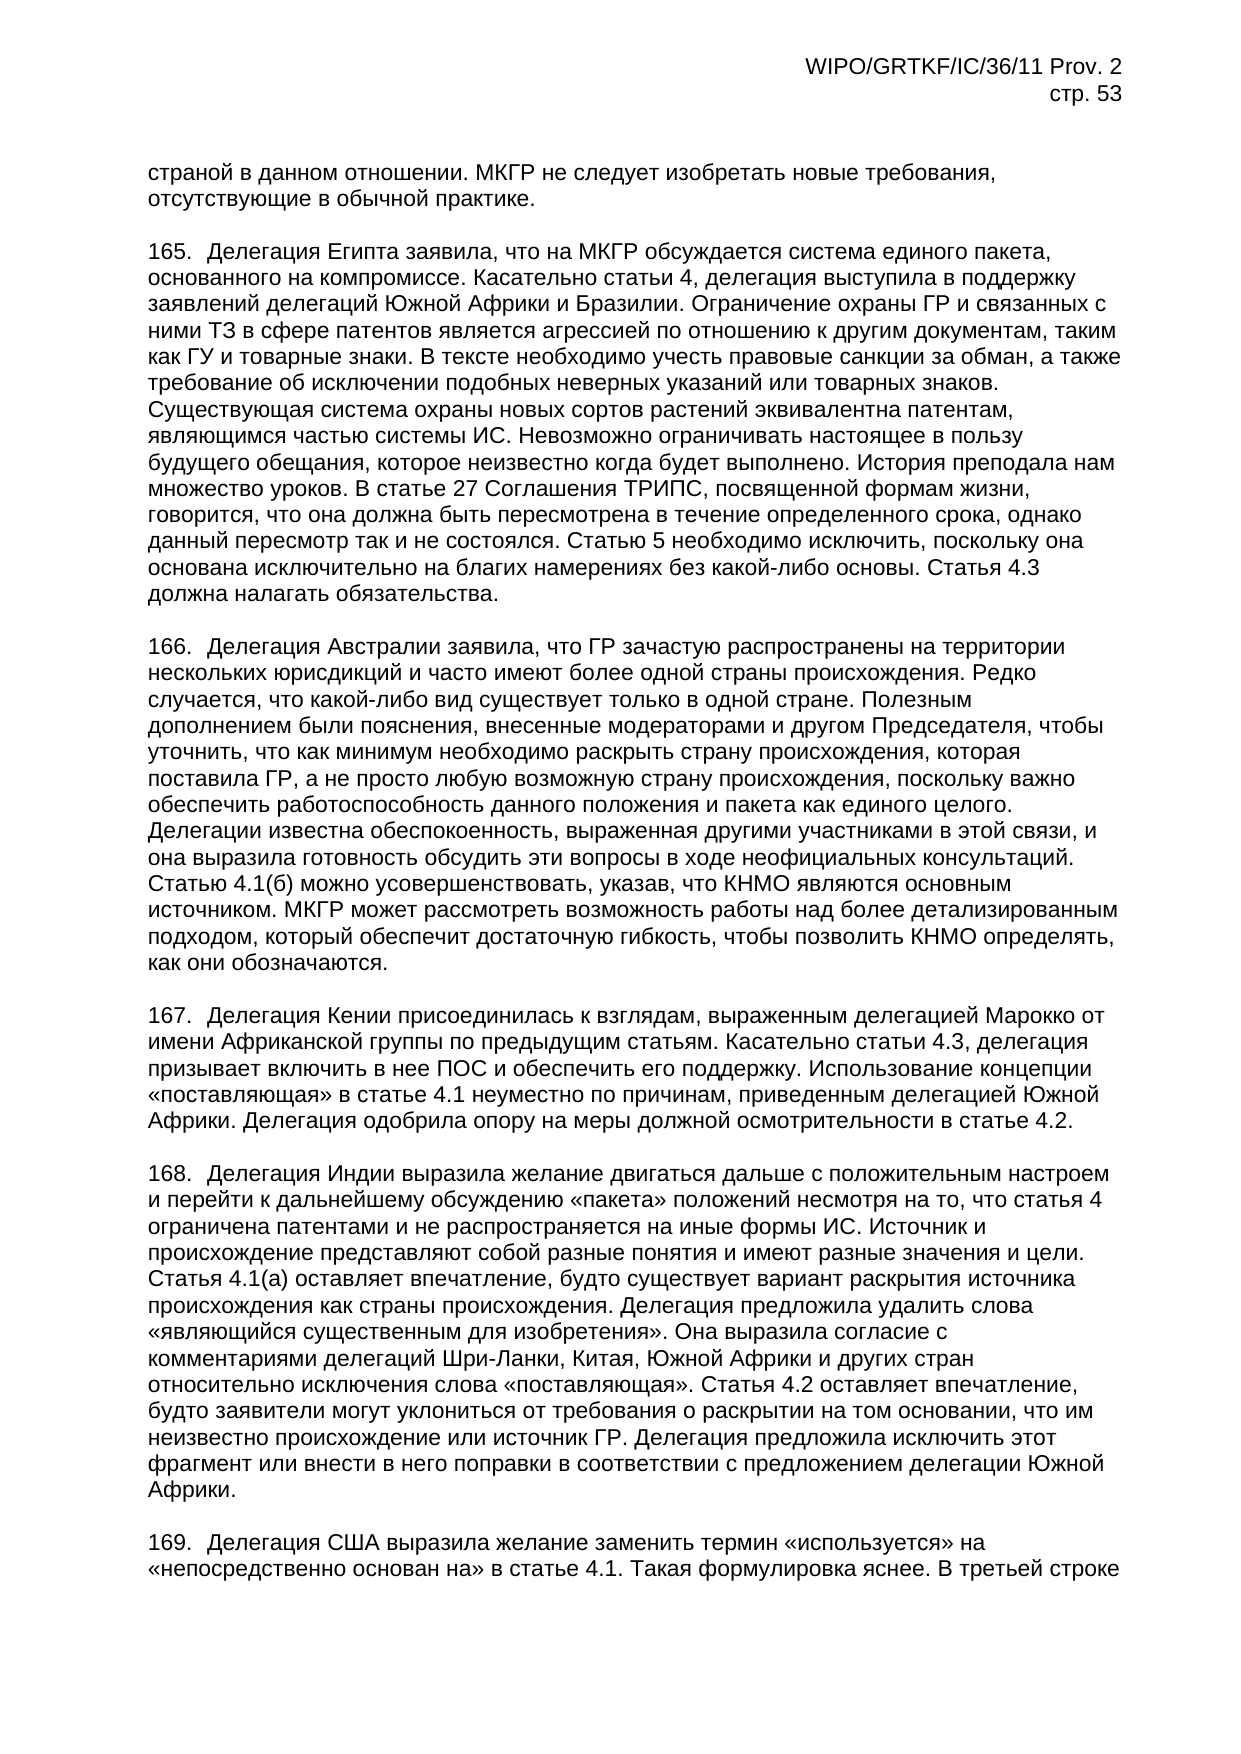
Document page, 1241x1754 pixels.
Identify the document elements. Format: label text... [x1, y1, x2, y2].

list Делегация Кении присоединилась к взглядам, выраженным делегацией Марокко от имени Африканской группы по предыдущим статьям. Касательно статьи 4.3, делегация призывает включить в нее ПОС и обеспечить его поддержку. Использование концепции «поставляющая» в статье 4.1 неуместно по причинам, приведенным делегацией Южной Африки. Делегация одобрила опору на меры должной осмотрительности в статье 4.2. [148, 1002, 1122, 1134]
list Делегация Австралии заявила, что ГР зачастую распространены на территории нескольких юрисдикций и часто имеют более одной страны происхождения. Редко случается, что какой-либо вид существует только в одной стране. Полезным дополнением были пояснения, внесенные модераторами и другом Председателя, чтобы уточнить, что как минимум необходимо раскрыть страну происхождения, которая поставила ГР, а не просто любую возможную страну происхождения, поскольку важно обеспечить работоспособность данного положения и пакета как единого целого. Делегации известна обеспокоенность, выраженная другими участниками в этой связи, и она выразила готовность обсудить эти вопросы в ходе неофициальных консультаций. Статью 4.1(б) можно усовершенствовать, указав, что КНМО являются основным источником. МКГР может рассмотреть возможность работы над более детализированным подходом, который обеспечит достаточную гибкость, чтобы позволить КНМО определять, как они обозначаются. [148, 633, 1122, 976]
list Делегация Индии выразила желание двигаться дальше с положительным настроем и перейти к дальнейшему обсуждению «пакета» положений несмотря на то, что статья 4 ограничена патентами и не распространяется на иные формы ИС. Источник и происхождение представляют собой разные понятия и имеют разные значения и цели. Статья 4.1(а) оставляет впечатление, будто существует вариант раскрытия источника происхождения как страны происхождения. Делегация предложила удалить слова «являющийся существенным для изобретения». Она выразила согласие с комментариями делегаций Шри-Ланки, Китая, Южной Африки и других стран относительно исключения слова «поставляющая». Статья 4.2 оставляет впечатление, будто заявители могут уклониться от требования о раскрытии на том основании, что им неизвестно происхождение или источник ГР. Делегация предложила исключить этот фрагмент или внести в него поправки в соответствии с предложением делегации Южной Африки. [148, 1160, 1122, 1503]
list Делегация Египта заявила, что на МКГР обсуждается система единого пакета, основанного на компромиссе. Касательно статьи 4, делегация выступила в поддержку заявлений делегаций Южной Африки и Бразилии. Ограничение охраны ГР и связанных с ними ТЗ в сфере патентов является агрессией по отношению к другим документам, таким как ГУ и товарные знаки. В тексте необходимо учесть правовые санкции за обман, а также требование об исключении подобных неверных указаний или товарных знаков. Существующая система охраны новых сортов растений эквивалентна патентам, являющимся частью системы ИС. Невозможно ограничивать настоящее в пользу будущего обещания, которое неизвестно когда будет выполнено. История преподала нам множество уроков. В статье 27 Соглашения ТРИПС, посвященной формам жизни, говорится, что она должна быть пересмотрена в течение определенного срока, однако данный пересмотр так и не состоялся. Статью 5 необходимо исключить, поскольку она основана исключительно на благих намерениях без какой-либо основы. Статья 4.3 должна налагать обязательства. [148, 238, 1122, 607]
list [148, 1529, 1122, 1582]
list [148, 158, 1122, 211]
